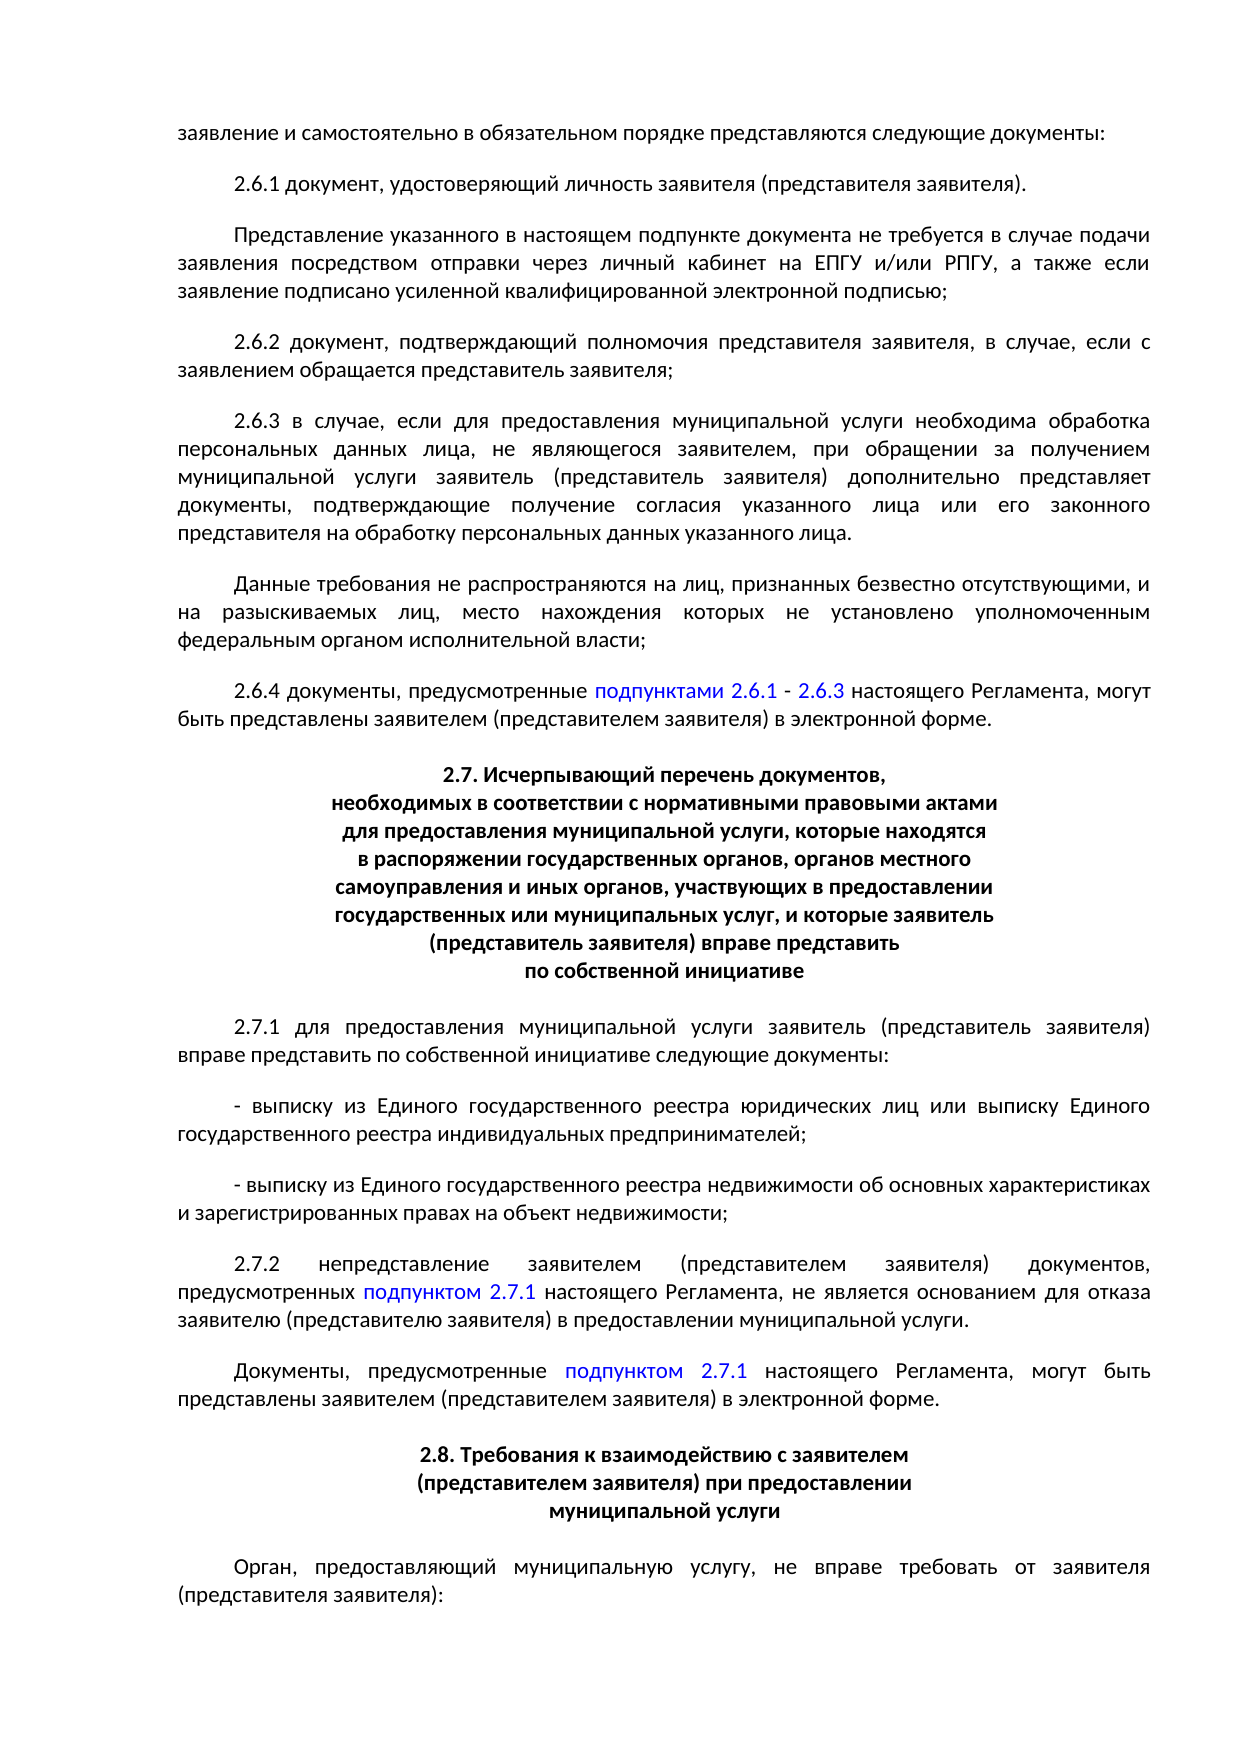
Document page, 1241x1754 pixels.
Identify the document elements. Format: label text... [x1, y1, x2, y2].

title 2.8. Требования к взаимодействию с заявителем [177, 1440, 1152, 1468]
title по собственной инициативе [177, 956, 1152, 984]
text 2.6.3 в случае, если для предоставления муниципальной услуги необходима обработка персональных данных лица, не являющегося заявителем, при обращении за получением муниципальной услуги заявитель (представитель заявителя) дополнительно представляет документы, подтверждающие получение согласия указанного лица или его законного представителя на обработку персональных данных указанного лица. [177, 406, 1152, 546]
text Представление указанного в настоящем подпункте документа не требуется в случае подачи заявления посредством отправки через личный кабинет на ЕПГУ и/или РПГУ, а также если заявление подписано усиленной квалифицированной электронной подписью; [177, 220, 1152, 304]
title самоуправления и иных органов, участвующих в предоставлении [177, 872, 1152, 900]
title 2.7. Исчерпывающий перечень документов, [177, 760, 1152, 788]
text 2.6.4 документы, предусмотренные подпунктами 2.6.1 - 2.6.3 настоящего Регламента, могут быть представлены заявителем (представителем заявителя) в электронной форме. [177, 676, 1152, 732]
text - выписку из Единого государственного реестра юридических лиц или выписку Единого государственного реестра индивидуальных предпринимателей; [177, 1091, 1152, 1147]
text 2.7.1 для предоставления муниципальной услуги заявитель (представитель заявителя) вправе представить по собственной инициативе следующие документы: [177, 1012, 1152, 1068]
text Орган, предоставляющий муниципальную услугу, не вправе требовать от заявителя (представителя заявителя): [177, 1552, 1152, 1608]
text Данные требования не распространяются на лиц, признанных безвестно отсутствующими, и на разыскиваемых лиц, место нахождения которых не установлено уполномоченным федеральным органом исполнительной власти; [177, 569, 1152, 653]
title для предоставления муниципальной услуги, которые находятся [177, 816, 1152, 844]
text 2.6.1 документ, удостоверяющий личность заявителя (представителя заявителя). [177, 169, 1152, 197]
title (представителем заявителя) при предоставлении [177, 1468, 1152, 1496]
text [177, 118, 1152, 146]
title муниципальной услуги [177, 1496, 1152, 1524]
title в распоряжении государственных органов, органов местного [177, 844, 1152, 872]
text 2.6.2 документ, подтверждающий полномочия представителя заявителя, в случае, если с заявлением обращается представитель заявителя; [177, 327, 1152, 383]
text - выписку из Единого государственного реестра недвижимости об основных характеристиках и зарегистрированных правах на объект недвижимости; [177, 1170, 1152, 1226]
text Документы, предусмотренные подпунктом 2.7.1 настоящего Регламента, могут быть представлены заявителем (представителем заявителя) в электронной форме. [177, 1356, 1152, 1412]
title государственных или муниципальных услуг, и которые заявитель [177, 900, 1152, 928]
title необходимых в соответствии с нормативными правовыми актами [177, 788, 1152, 816]
text 2.7.2 непредставление заявителем (представителем заявителя) документов, предусмотренных подпунктом 2.7.1 настоящего Регламента, не является основанием для отказа заявителю (представителю заявителя) в предоставлении муниципальной услуги. [177, 1249, 1152, 1333]
title (представитель заявителя) вправе представить [177, 928, 1152, 956]
